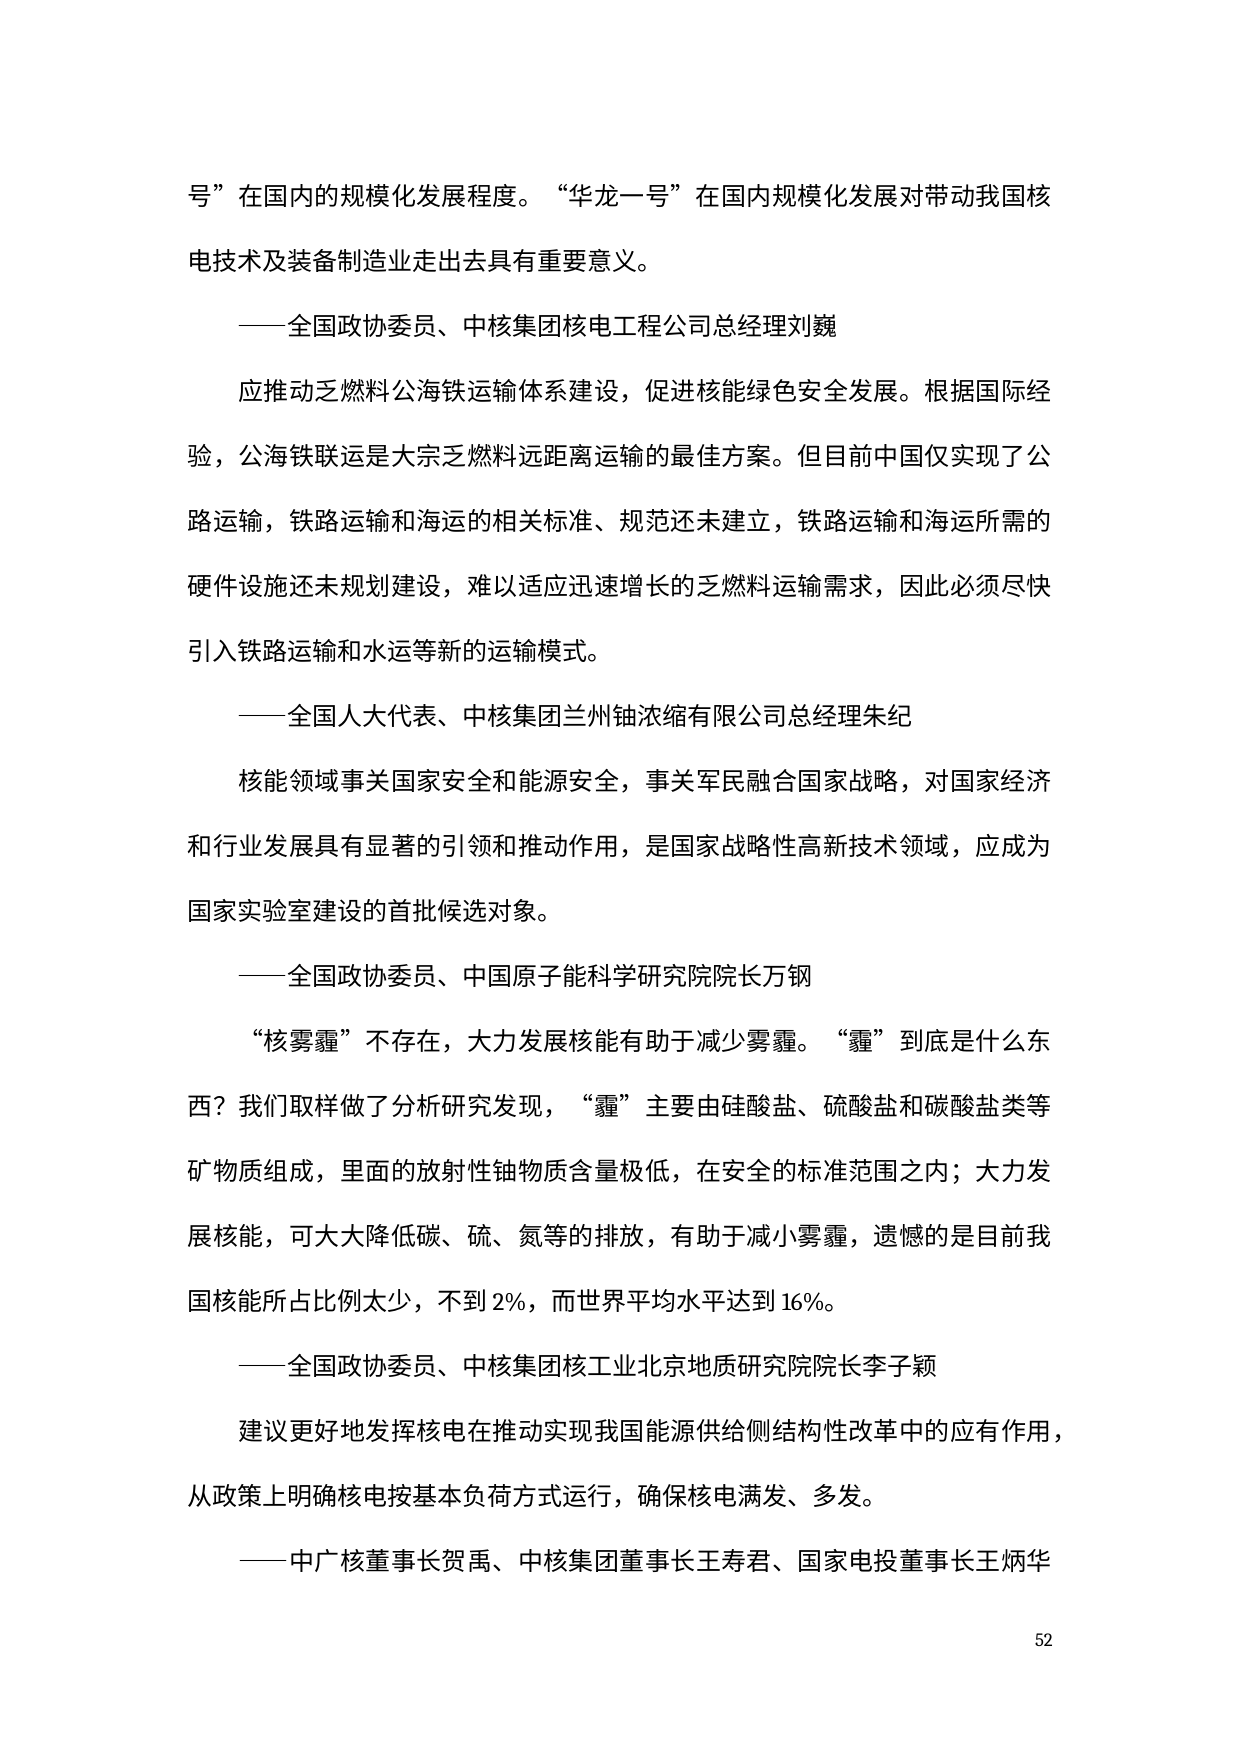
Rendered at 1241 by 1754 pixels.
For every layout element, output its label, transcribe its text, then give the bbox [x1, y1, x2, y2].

text ——全国人大代表、中核集团兰州铀浓缩有限公司总经理朱纪 [187, 682, 1053, 747]
text ——全国政协委员、中核集团核工业北京地质研究院院长李子颖 [187, 1332, 1053, 1397]
text 核能领域事关国家安全和能源安全，事关军民融合国家战略，对国家经济和行业发展具有显著的引领和推动作用，是国家战略性高新技术领域，应成为国家实验室建设的首批候选对象。 [187, 747, 1053, 942]
text ——全国政协委员、中国原子能科学研究院院长万钢 [187, 942, 1053, 1007]
text 建议更好地发挥核电在推动实现我国能源供给侧结构性改革中的应有作用，从政策上明确核电按基本负荷方式运行，确保核电满发、多发。 [187, 1397, 1053, 1527]
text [187, 162, 1053, 292]
text 应推动乏燃料公海铁运输体系建设，促进核能绿色安全发展。根据国际经验，公海铁联运是大宗乏燃料远距离运输的最佳方案。但目前中国仅实现了公路运输，铁路运输和海运的相关标准、规范还未建立，铁路运输和海运所需的硬件设施还未规划建设，难以适应迅速增长的乏燃料运输需求，因此必须尽快引入铁路运输和水运等新的运输模式。 [187, 357, 1053, 682]
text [187, 1527, 1053, 1592]
text ——全国政协委员、中核集团核电工程公司总经理刘巍 [187, 292, 1053, 357]
text “核雾霾”不存在，大力发展核能有助于减少雾霾。“霾”到底是什么东西？我们取样做了分析研究发现，“霾”主要由硅酸盐、硫酸盐和碳酸盐类等矿物质组成，里面的放射性铀物质含量极低，在安全的标准范围之内；大力发展核能，可大大降低碳、硫、氮等的排放，有助于减小雾霾，遗憾的是目前我国核能所占比例太少，不到2%，而世界平均水平达到16%。 [187, 1007, 1053, 1332]
